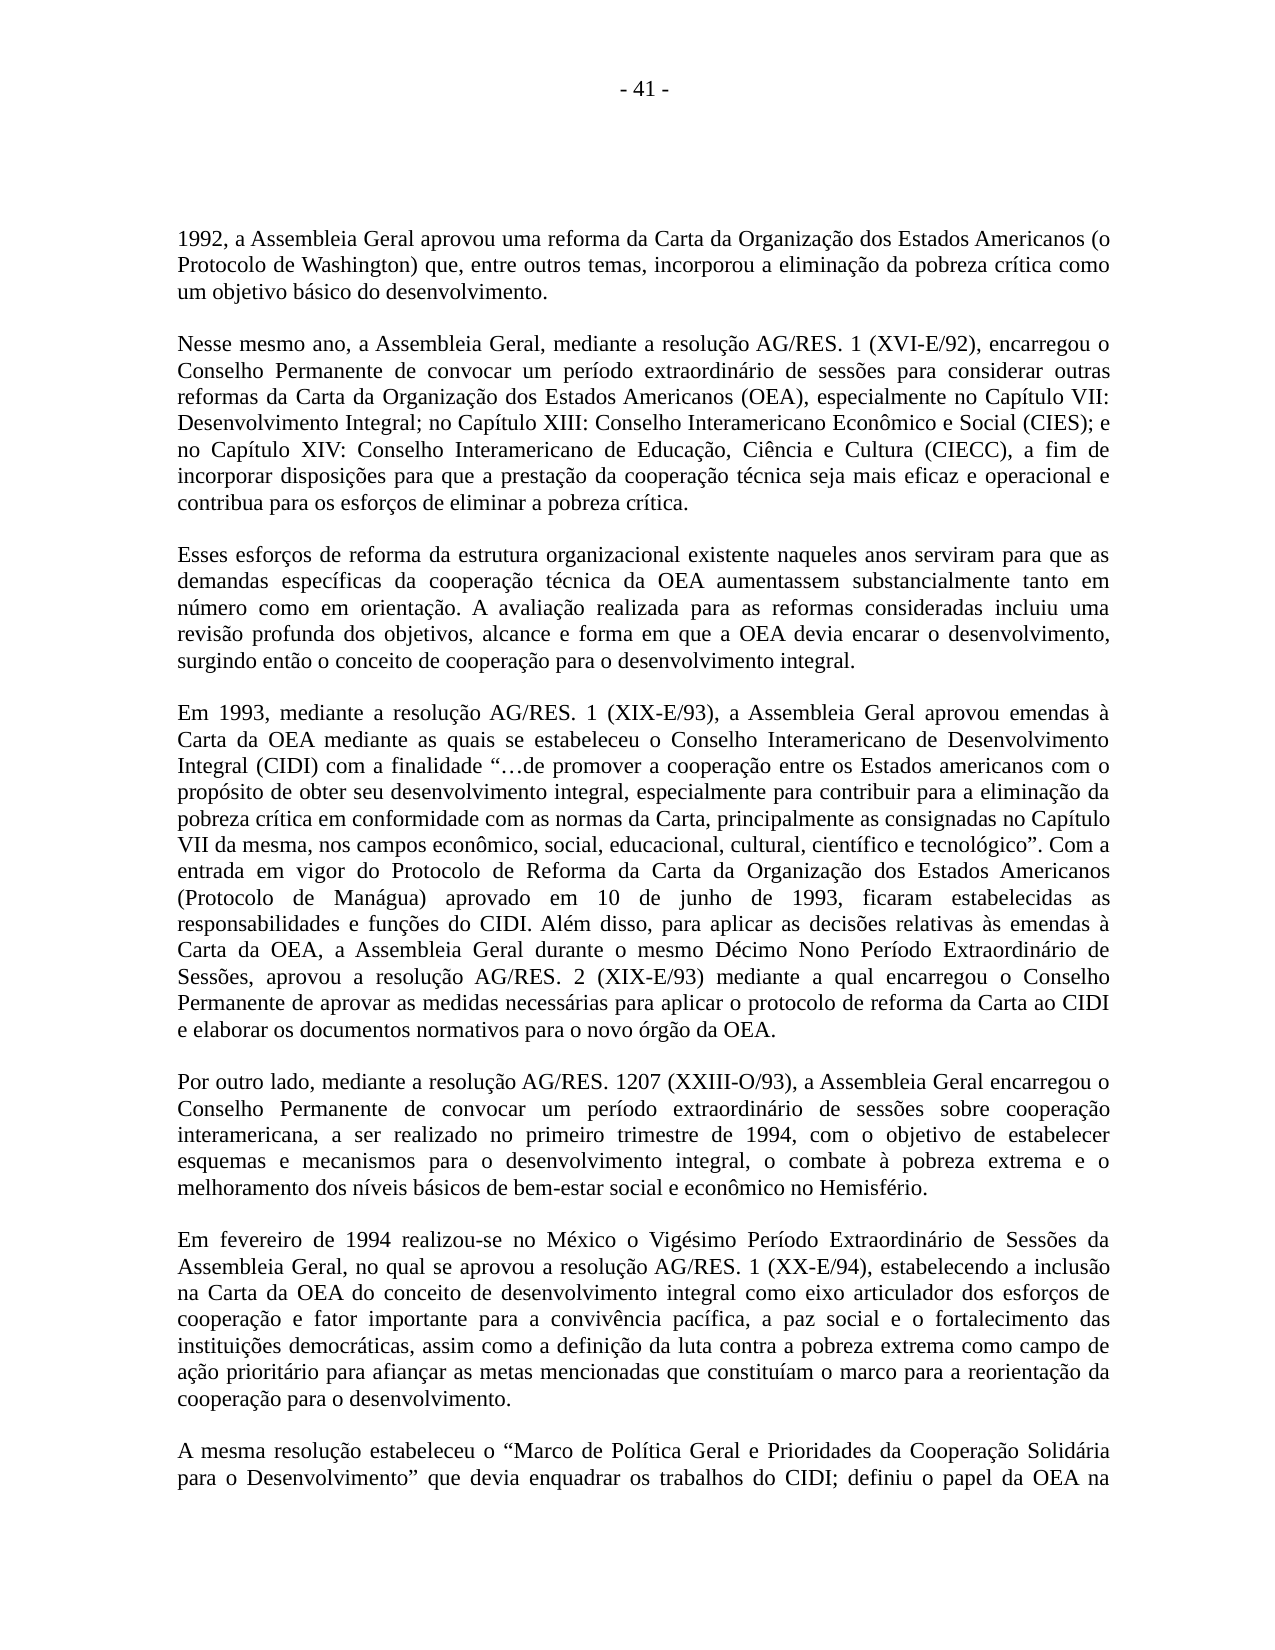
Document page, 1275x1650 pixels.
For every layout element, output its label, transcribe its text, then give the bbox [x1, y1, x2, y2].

text Esses esforços de reforma da estrutura organizacional existente naqueles anos serviram para que as demandas específicas da cooperação técnica da OEA aumentassem substancialmente tanto em número como em orientação. A avaliação realizada para as reformas consideradas incluiu uma revisão profunda dos objetivos, alcance e forma em que a OEA devia encarar o desenvolvimento, surgindo então o conceito de cooperação para o desenvolvimento integral. [177, 541, 1111, 673]
text Em fevereiro de 1994 realizou-se no México o Vigésimo Período Extraordinário de Sessões da Assembleia Geral, no qual se aprovou a resolução AG/RES. 1 (XX-E/94), estabelecendo a inclusão na Carta da OEA do conceito de desenvolvimento integral como eixo articulador dos esforços de cooperação e fator importante para a convivência pacífica, a paz social e o fortalecimento das instituições democráticas, assim como a definição da luta contra a pobreza extrema como campo de ação prioritário para afiançar as metas mencionadas que constituíam o marco para a reorientação da cooperação para o desenvolvimento. [177, 1226, 1111, 1411]
text Por outro lado, mediante a resolução AG/RES. 1207 (XXIII-O/93), a Assembleia Geral encarregou o Conselho Permanente de convocar um período extraordinário de sessões sobre cooperação interamericana, a ser realizado no primeiro trimestre de 1994, com o objetivo de estabelecer esquemas e mecanismos para o desenvolvimento integral, o combate à pobreza extrema e o melhoramento dos níveis básicos de bem-estar social e econômico no Hemisfério. [177, 1068, 1111, 1200]
text Em 1993, mediante a resolução AG/RES. 1 (XIX-E/93), a Assembleia Geral aprovou emendas à Carta da OEA mediante as quais se estabeleceu o Conselho Interamericano de Desenvolvimento Integral (CIDI) com a finalidade “…de promover a cooperação entre os Estados americanos com o propósito de obter seu desenvolvimento integral, especialmente para contribuir para a eliminação da pobreza crítica em conformidade com as normas da Carta, principalmente as consignadas no Capítulo VII da mesma, nos campos econômico, social, educacional, cultural, científico e tecnológico”. Com a entrada em vigor do Protocolo de Reforma da Carta da Organização dos Estados Americanos (Protocolo de Manágua) aprovado em 10 de junho de 1993, ficaram estabelecidas as responsabilidades e funções do CIDI. Além disso, para aplicar as decisões relativas às emendas à Carta da OEA, a Assembleia Geral durante o mesmo Décimo Nono Período Extraordinário de Sessões, aprovou a resolução AG/RES. 2 (XIX-E/93) mediante a qual encarregou o Conselho Permanente de aprovar as medidas necessárias para aplicar o protocolo de reforma da Carta ao CIDI e elaborar os documentos normativos para o novo órgão da OEA. [177, 699, 1111, 1042]
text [177, 225, 1111, 304]
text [177, 1437, 1111, 1490]
text Nesse mesmo ano, a Assembleia Geral, mediante a resolução AG/RES. 1 (XVI-E/92), encarregou o Conselho Permanente de convocar um período extraordinário de sessões para considerar outras reformas da Carta da Organização dos Estados Americanos (OEA), especialmente no Capítulo VII: Desenvolvimento Integral; no Capítulo XIII: Conselho Interamericano Econômico e Social (CIES); e no Capítulo XIV: Conselho Interamericano de Educação, Ciência e Cultura (CIECC), a fim de incorporar disposições para que a prestação da cooperação técnica seja mais eficaz e operacional e contribua para os esforços de eliminar a pobreza crítica. [177, 330, 1111, 515]
